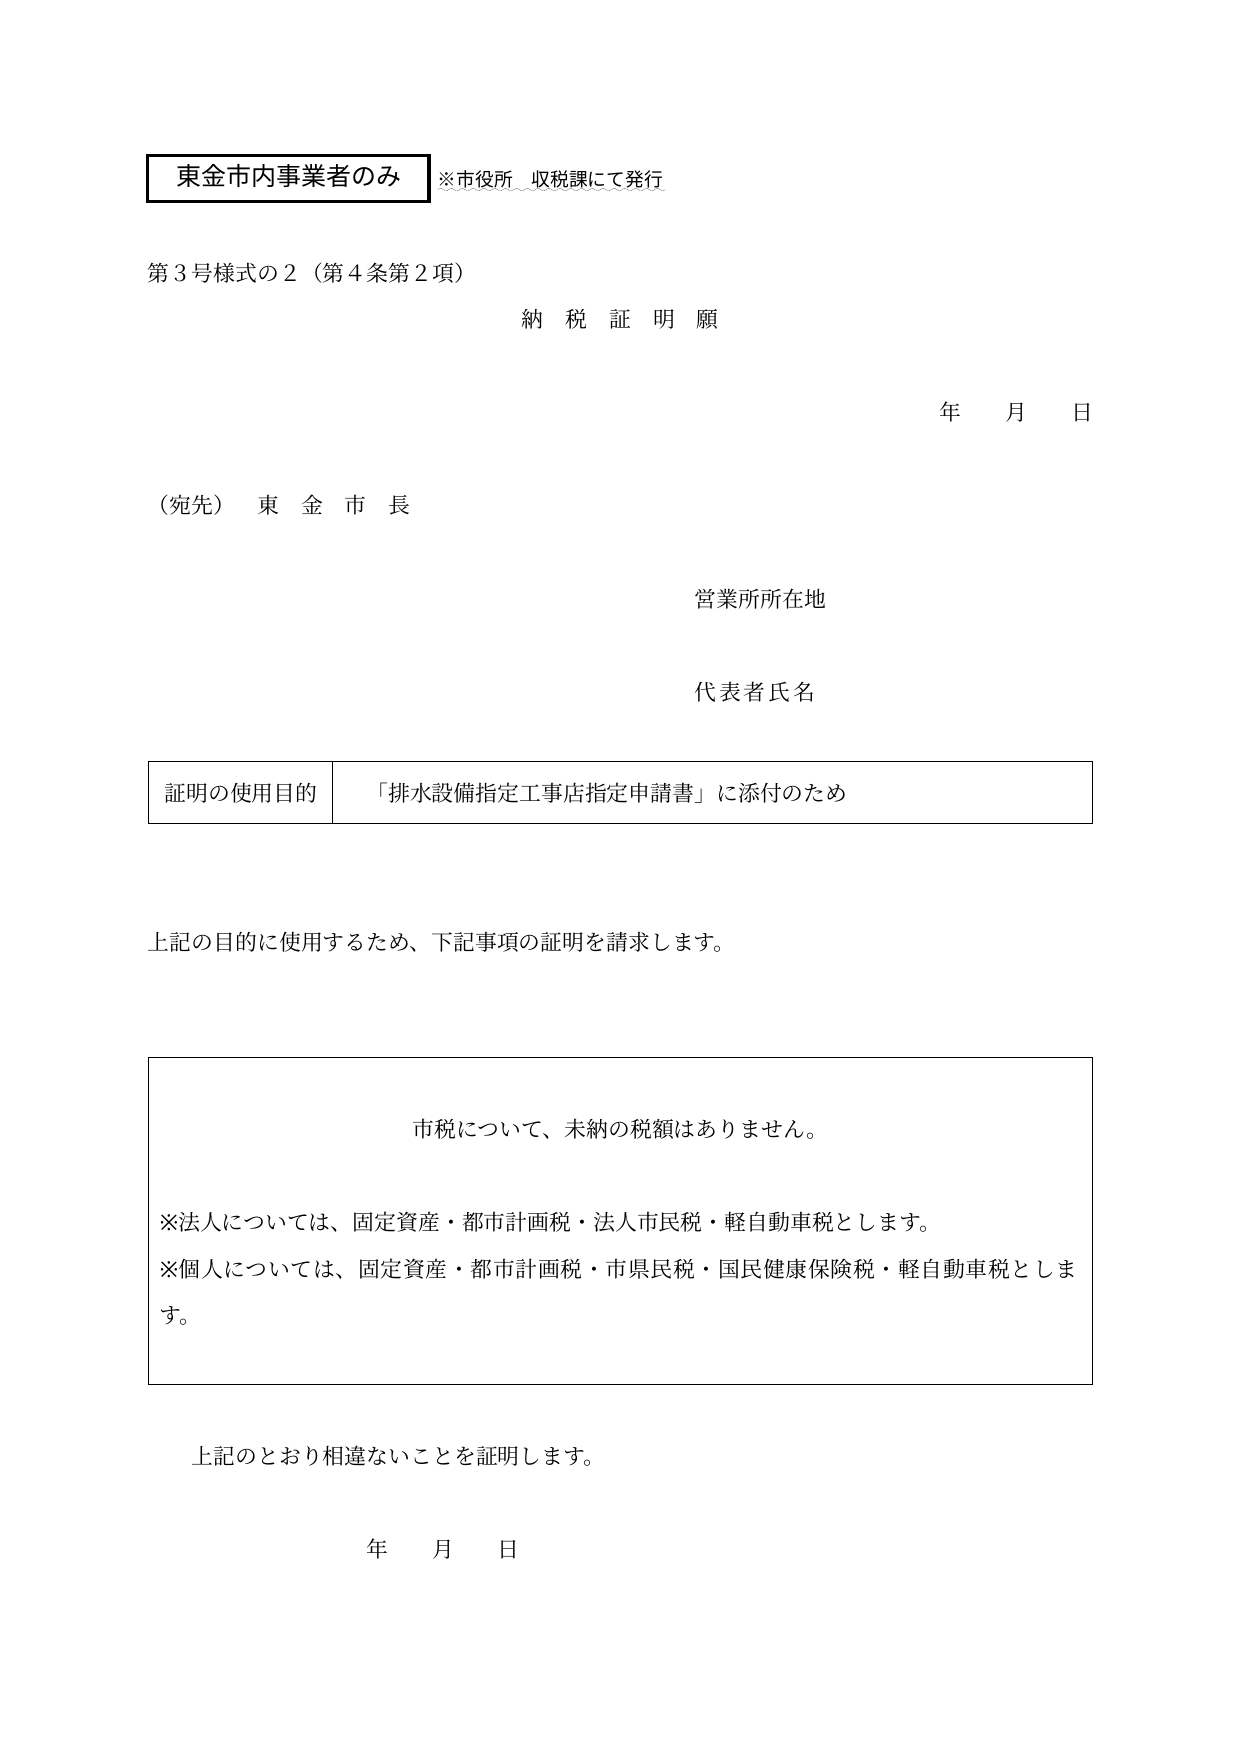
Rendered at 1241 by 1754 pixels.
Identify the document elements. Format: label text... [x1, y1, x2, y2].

text ※市役所 収税課にて発行 [431, 155, 1092, 202]
text 営業所所在地 [148, 574, 1092, 621]
table_header 市税について、未納の税額はありません。 ※法人については、固定資産・都市計画税・法人市民税・軽自動車税とします。 ※個人については、固定資産・都市計画税・市県民税・国民健康保険税・軽自動車税とします。 [149, 1058, 1092, 1384]
text 年 月 日 [148, 388, 1092, 434]
text 年 月 日 [148, 1525, 1092, 1571]
text （宛先） 東 金 市 長 [148, 481, 1092, 528]
text 納 税 証 明 願 [148, 295, 1092, 341]
table_header 証明の使用目的 [149, 762, 332, 823]
text 代表者氏名 [148, 667, 1092, 714]
text 上記のとおり相違ないことを証明します。 [148, 1432, 1092, 1478]
table_header 「排水設備指定工事店指定申請書」に添付のため [333, 762, 1092, 823]
text 第３号様式の２（第４条第２項） [148, 248, 1092, 295]
text 上記の目的に使用するため、下記事項の証明を請求します。 [148, 917, 1092, 964]
